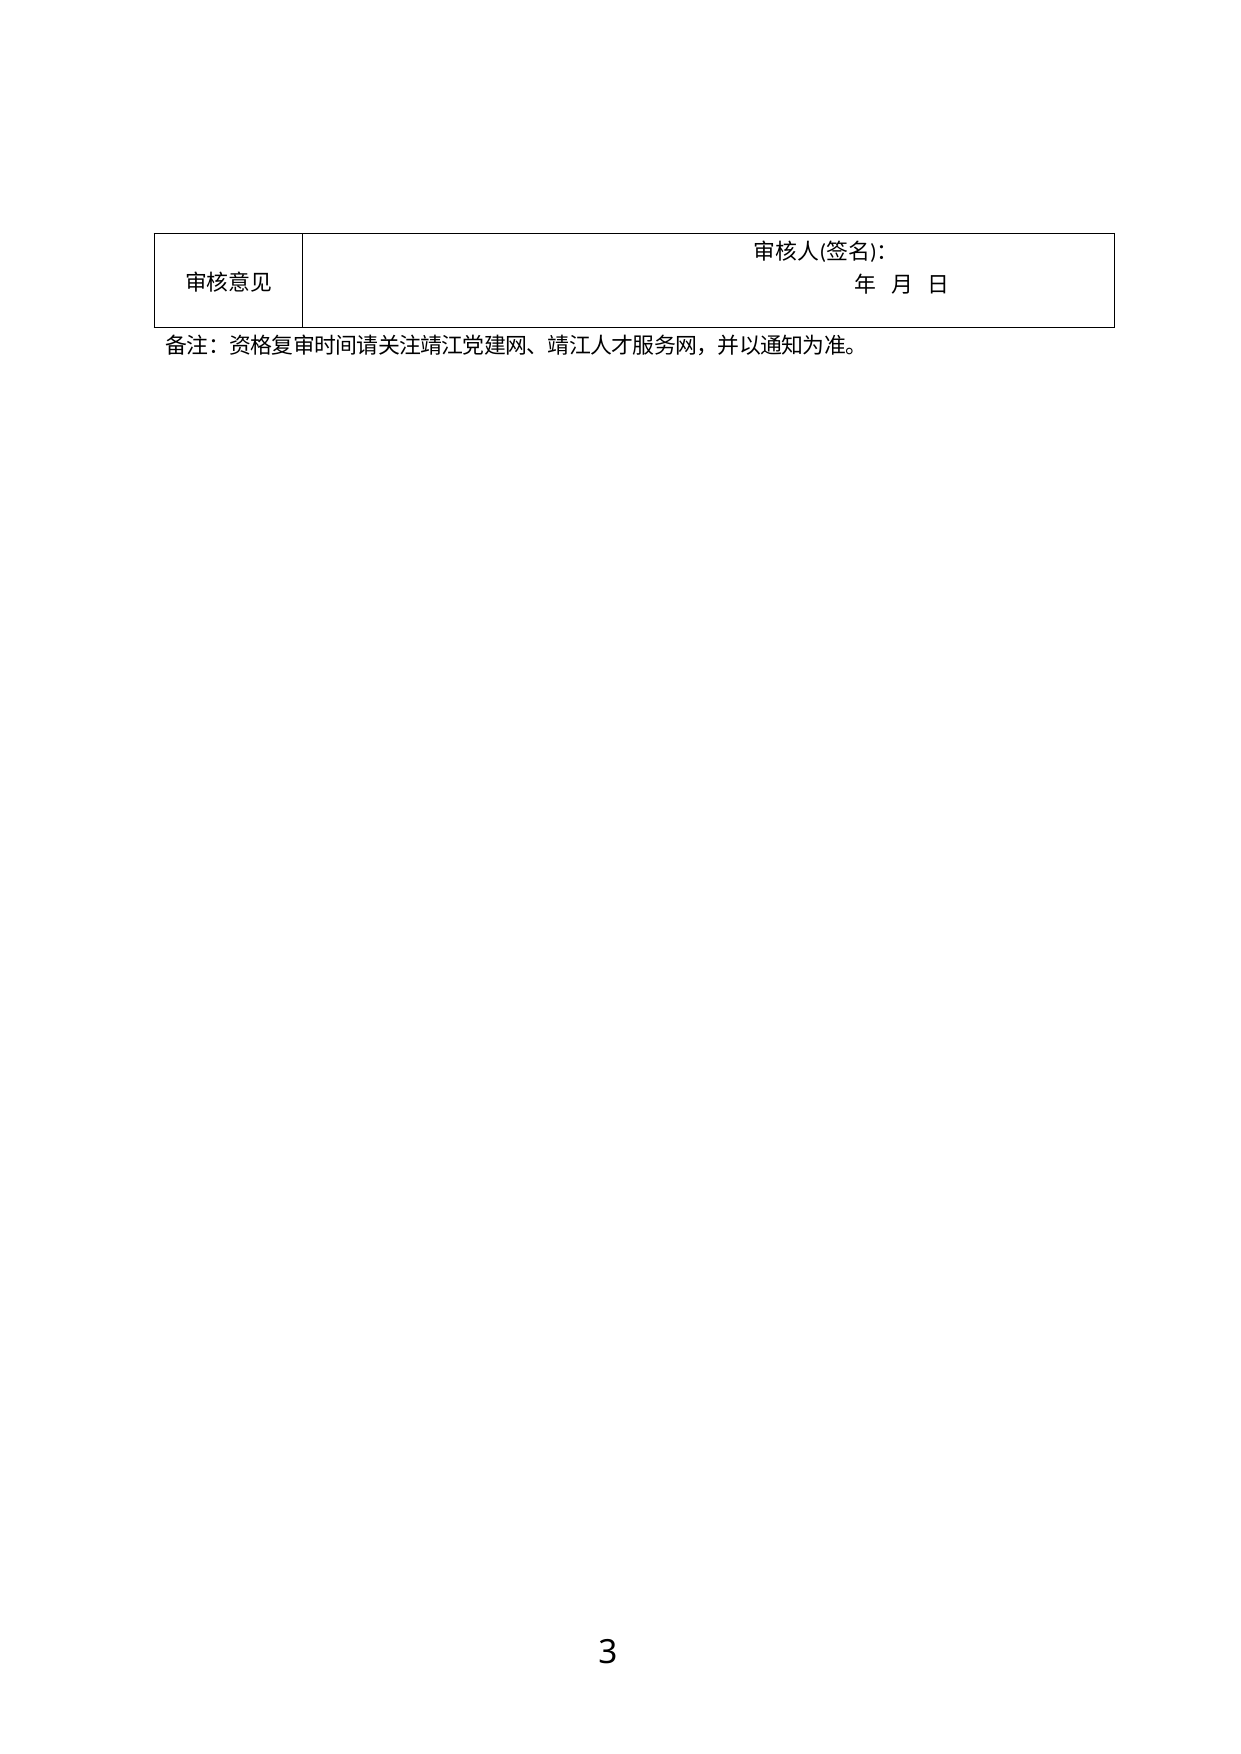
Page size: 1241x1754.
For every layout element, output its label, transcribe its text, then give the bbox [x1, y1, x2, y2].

table_cell 审核意见 [155, 234, 302, 327]
table_cell 审核人(签名)： 年 月 日 [303, 234, 1114, 327]
text 备注：资格复审时间请关注靖江党建网、靖江人才服务网，并以通知为准。 [165, 328, 1087, 360]
